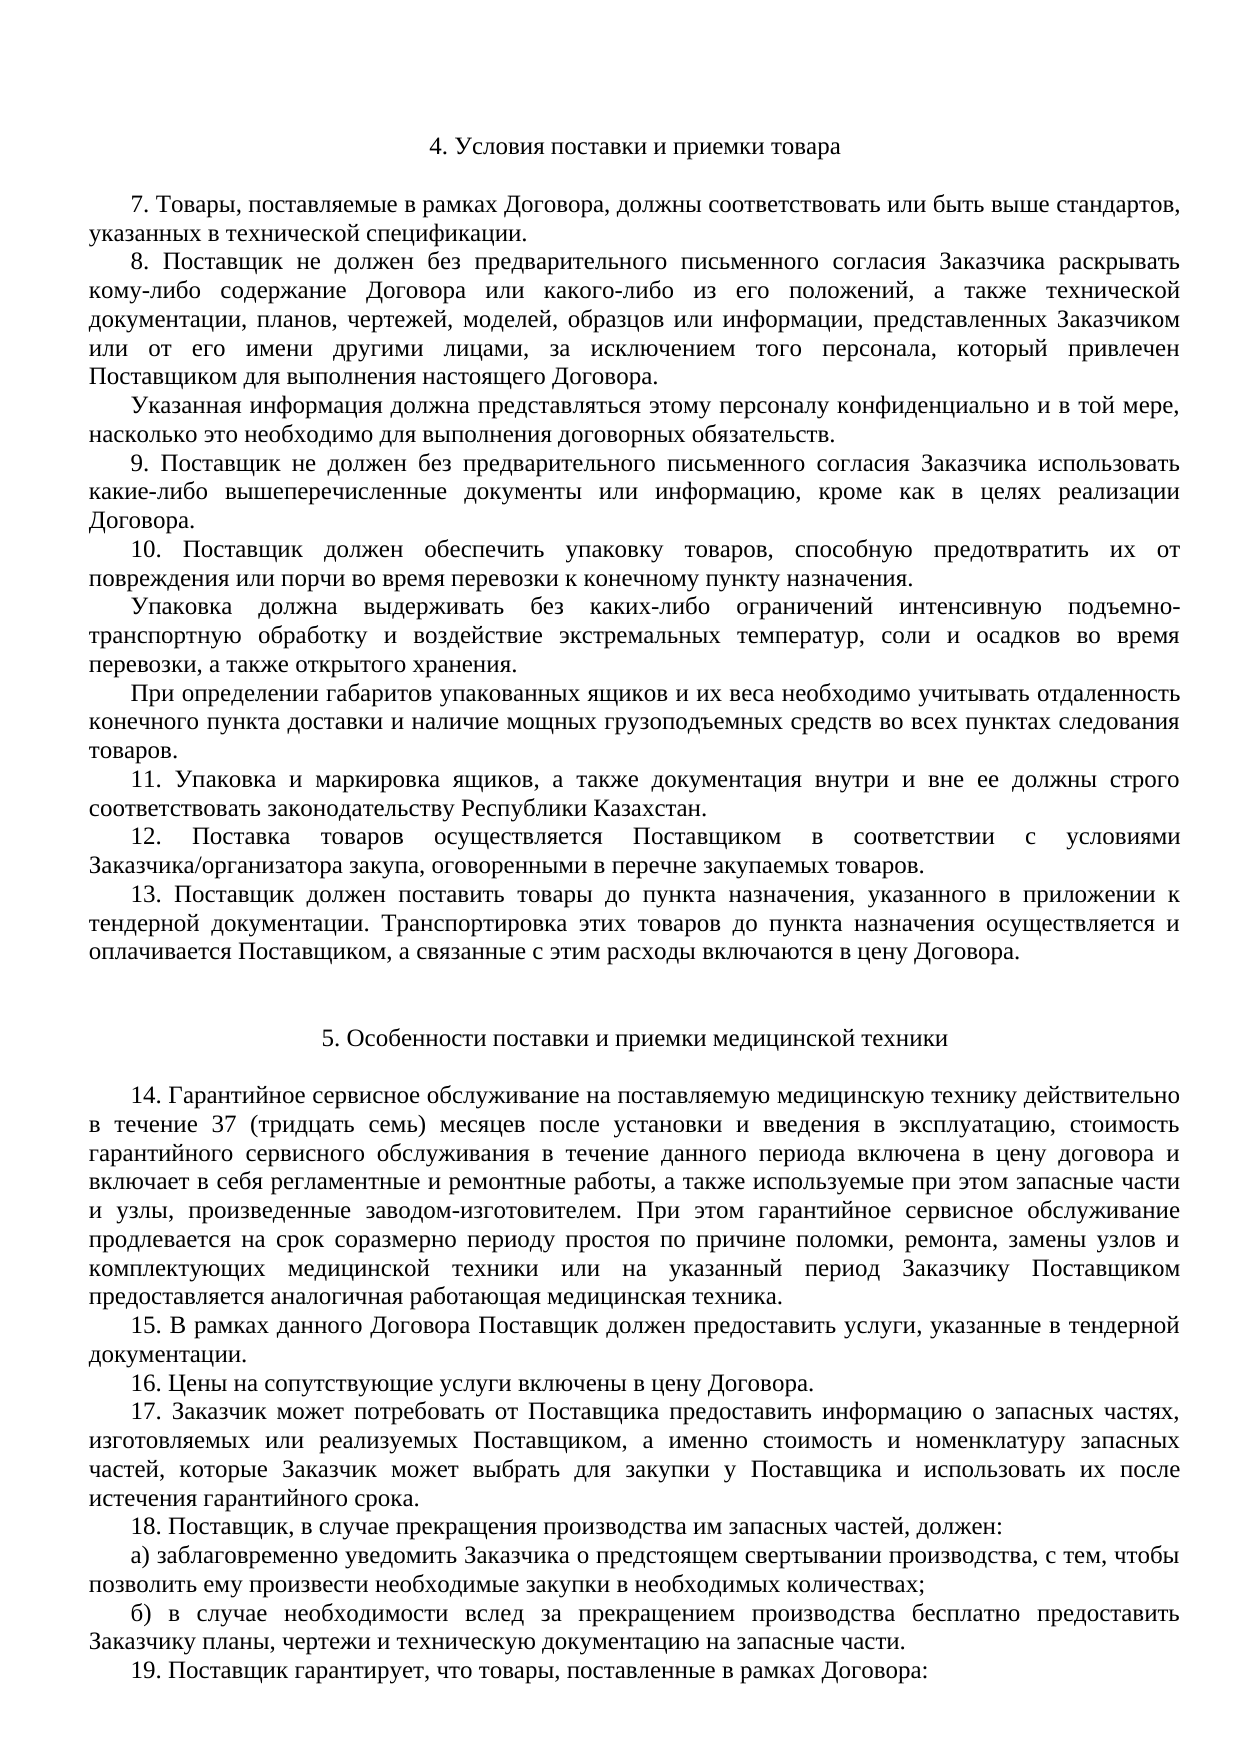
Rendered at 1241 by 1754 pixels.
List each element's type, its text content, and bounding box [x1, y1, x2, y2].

text При определении габаритов упакованных ящиков и их веса необходимо учитывать отдаленность конечного пункта доставки и наличие мощных грузоподъемных средств во всех пунктах следования товаров. [89, 678, 1181, 764]
text 11. Упаковка и маркировка ящиков, а также документация внутри и вне ее должны строго соответствовать законодательству Республики Казахстан. [89, 764, 1181, 821]
text 8. Поставщик не должен без предварительного письменного согласия Заказчика раскрывать кому-либо содержание Договора или какого-либо из его положений, а также технической документации, планов, чертежей, моделей, образцов или информации, представленных Заказчиком или от его имени другими лицами, за исключением того персонала, который привлечен Поставщиком для выполнения настоящего Договора. [89, 246, 1181, 390]
text 15. В рамках данного Договора Поставщик должен предоставить услуги, указанные в тендерной документации. [89, 1310, 1181, 1368]
text 5. Особенности поставки и приемки медицинской техники [89, 1023, 1181, 1051]
text 9. Поставщик не должен без предварительного письменного согласия Заказчика использовать какие-либо вышеперечисленные документы или информацию, кроме как в целях реализации Договора. [89, 448, 1181, 534]
text 16. Цены на сопутствующие услуги включены в цену Договора. [89, 1368, 1181, 1396]
text 4. Условия поставки и приемки товара [89, 131, 1181, 160]
text а) заблаговременно уведомить Заказчика о предстоящем свертывании производства, с тем, чтобы позволить ему произвести необходимые закупки в необходимых количествах; [89, 1540, 1181, 1598]
text 18. Поставщик, в случае прекращения производства им запасных частей, должен: [89, 1511, 1181, 1540]
text 7. Товары, поставляемые в рамках Договора, должны соответствовать или быть выше стандартов, указанных в технической спецификации. [89, 189, 1181, 246]
text 10. Поставщик должен обеспечить упаковку товаров, способную предотвратить их от повреждения или порчи во время перевозки к конечному пункту назначения. [89, 534, 1181, 591]
text б) в случае необходимости вслед за прекращением производства бесплатно предоставить Заказчику планы, чертежи и техническую документацию на запасные части. [89, 1598, 1181, 1655]
text 13. Поставщик должен поставить товары до пункта назначения, указанного в приложении к тендерной документации. Транспортировка этих товаров до пункта назначения осуществляется и оплачивается Поставщиком, а связанные с этим расходы включаются в цену Договора. [89, 879, 1181, 965]
text 17. Заказчик может потребовать от Поставщика предоставить информацию о запасных частях, изготовляемых или реализуемых Поставщиком, а именно стоимость и номенклатуру запасных частей, которые Заказчик может выбрать для закупки у Поставщика и использовать их после истечения гарантийного срока. [89, 1396, 1181, 1511]
text 19. Поставщик гарантирует, что товары, поставленные в рамках Договора: [89, 1655, 1181, 1684]
text Указанная информация должна представляться этому персоналу конфиденциально и в той мере, насколько это необходимо для выполнения договорных обязательств. [89, 390, 1181, 448]
text Упаковка должна выдерживать без каких-либо ограничений интенсивную подъемно-транспортную обработку и воздействие экстремальных температур, соли и осадков во время перевозки, а также открытого хранения. [89, 591, 1181, 678]
text 12. Поставка товаров осуществляется Поставщиком в соответствии с условиями Заказчика/организатора закупа, оговоренными в перечне закупаемых товаров. [89, 821, 1181, 879]
text 14. Гарантийное сервисное обслуживание на поставляемую медицинскую технику действительно в течение 37 (тридцать семь) месяцев после установки и введения в эксплуатацию, стоимость гарантийного сервисного обслуживания в течение данного периода включена в цену договора и включает в себя регламентные и ремонтные работы, а также используемые при этом запасные части и узлы, произведенные заводом-изготовителем. При этом гарантийное сервисное обслуживание продлевается на срок соразмерно периоду простоя по причине поломки, ремонта, замены узлов и комплектующих медицинской техники или на указанный период Заказчику Поставщиком предоставляется аналогичная работающая медицинская техника. [89, 1080, 1181, 1310]
